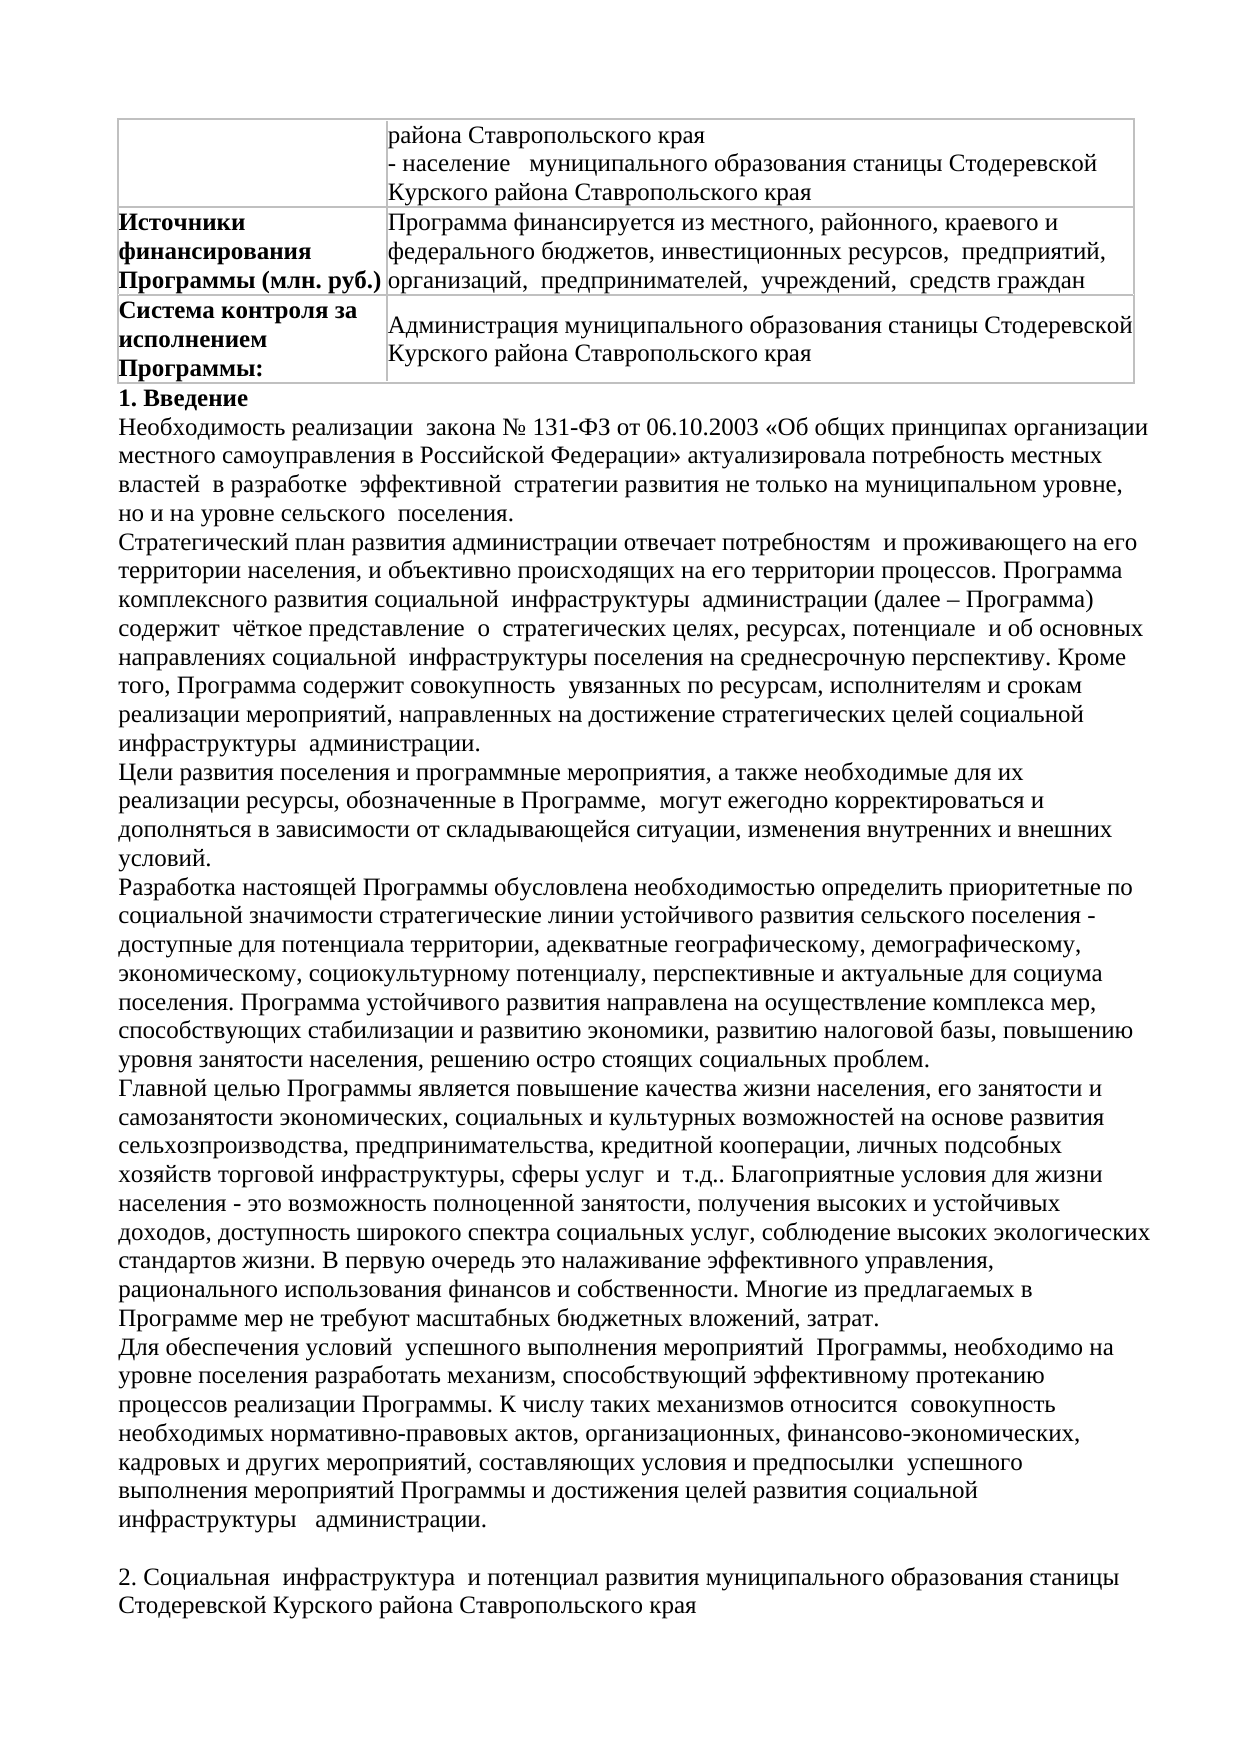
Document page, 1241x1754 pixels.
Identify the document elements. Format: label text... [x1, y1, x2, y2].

text Стратегический план развития администрации отвечает потребностям и проживающего на его территории населения, и объективно происходящих на его территории процессов. Программа комплексного развития социальной инфраструктуры администрации (далее – Программа) содержит чёткое представление о стратегических целях, ресурсах, потенциале и об основных направлениях социальной инфраструктуры поселения на среднесрочную перспективу. Кроме того, Программа содержит совокупность увязанных по ресурсам, исполнителям и срокам реализации мероприятий, направленных на достижение стратегических целей социальной инфраструктуры администрации. [118, 527, 1152, 757]
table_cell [119, 120, 386, 206]
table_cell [388, 120, 1133, 206]
text Главной целью Программы является повышение качества жизни населения, его занятости и самозанятости экономических, социальных и культурных возможностей на основе развития сельхозпроизводства, предпринимательства, кредитной кооперации, личных подсобных хозяйств торговой инфраструктуры, сферы услуг и т.д.. Благоприятные условия для жизни населения - это возможность полноценной занятости, получения высоких и устойчивых доходов, доступность широкого спектра социальных услуг, соблюдение высоких экологических стандартов жизни. В первую очередь это налаживание эффективного управления, рационального использования финансов и собственности. Многие из предлагаемых в Программе мер не требуют масштабных бюджетных вложений, затрат. [118, 1073, 1152, 1332]
table_cell Источники финансирования Программы (млн. руб.) [119, 208, 386, 294]
text 2. Социальная инфраструктура и потенциал развития муниципального образования станицы Стодеревской Курского района Ставропольского края [118, 1562, 1152, 1619]
text Для обеспечения условий успешного выполнения мероприятий Программы, необходимо на уровне поселения разработать механизм, способствующий эффективному протеканию процессов реализации Программы. К числу таких механизмов относится совокупность необходимых нормативно-правовых актов, организационных, финансово-экономических, кадровых и других мероприятий, составляющих условия и предпосылки успешного выполнения мероприятий Программы и достижения целей развития социальной инфраструктуры администрации. [118, 1332, 1152, 1533]
table_cell Программа финансируется из местного, районного, краевого и федерального бюджетов, инвестиционных ресурсов, предприятий, организаций, предпринимателей, учреждений, средств граждан [388, 208, 1133, 294]
text Необходимость реализации закона № 131-ФЗ от 06.10.2003 «Об общих принципах организации местного самоуправления в Российской Федерации» актуализировала потребность местных властей в разработке эффективной стратегии развития не только на муниципальном уровне, но и на уровне сельского поселения. [118, 412, 1152, 527]
text Цели развития поселения и программные мероприятия, а также необходимые для их реализации ресурсы, обозначенные в Программе, могут ежегодно корректироваться и дополняться в зависимости от складывающейся ситуации, изменения внутренних и внешних условий. [118, 757, 1152, 872]
text Разработка настоящей Программы обусловлена необходимостью определить приоритетные по социальной значимости стратегические линии устойчивого развития сельского поселения - доступные для потенциала территории, адекватные географическому, демографическому, экономическому, социокультурному потенциалу, перспективные и актуальные для социума поселения. Программа устойчивого развития направлена на осуществление комплекса мер, способствующих стабилизации и развитию экономики, развитию налоговой базы, повышению уровня занятости населения, решению остро стоящих социальных проблем. [118, 872, 1152, 1073]
text 1. Введение [118, 383, 1152, 412]
table_cell Администрация муниципального образования станицы Стодеревской Курского района Ставропольского края [387, 296, 1133, 382]
table_cell Система контроля за исполнением Программы: [119, 296, 387, 382]
